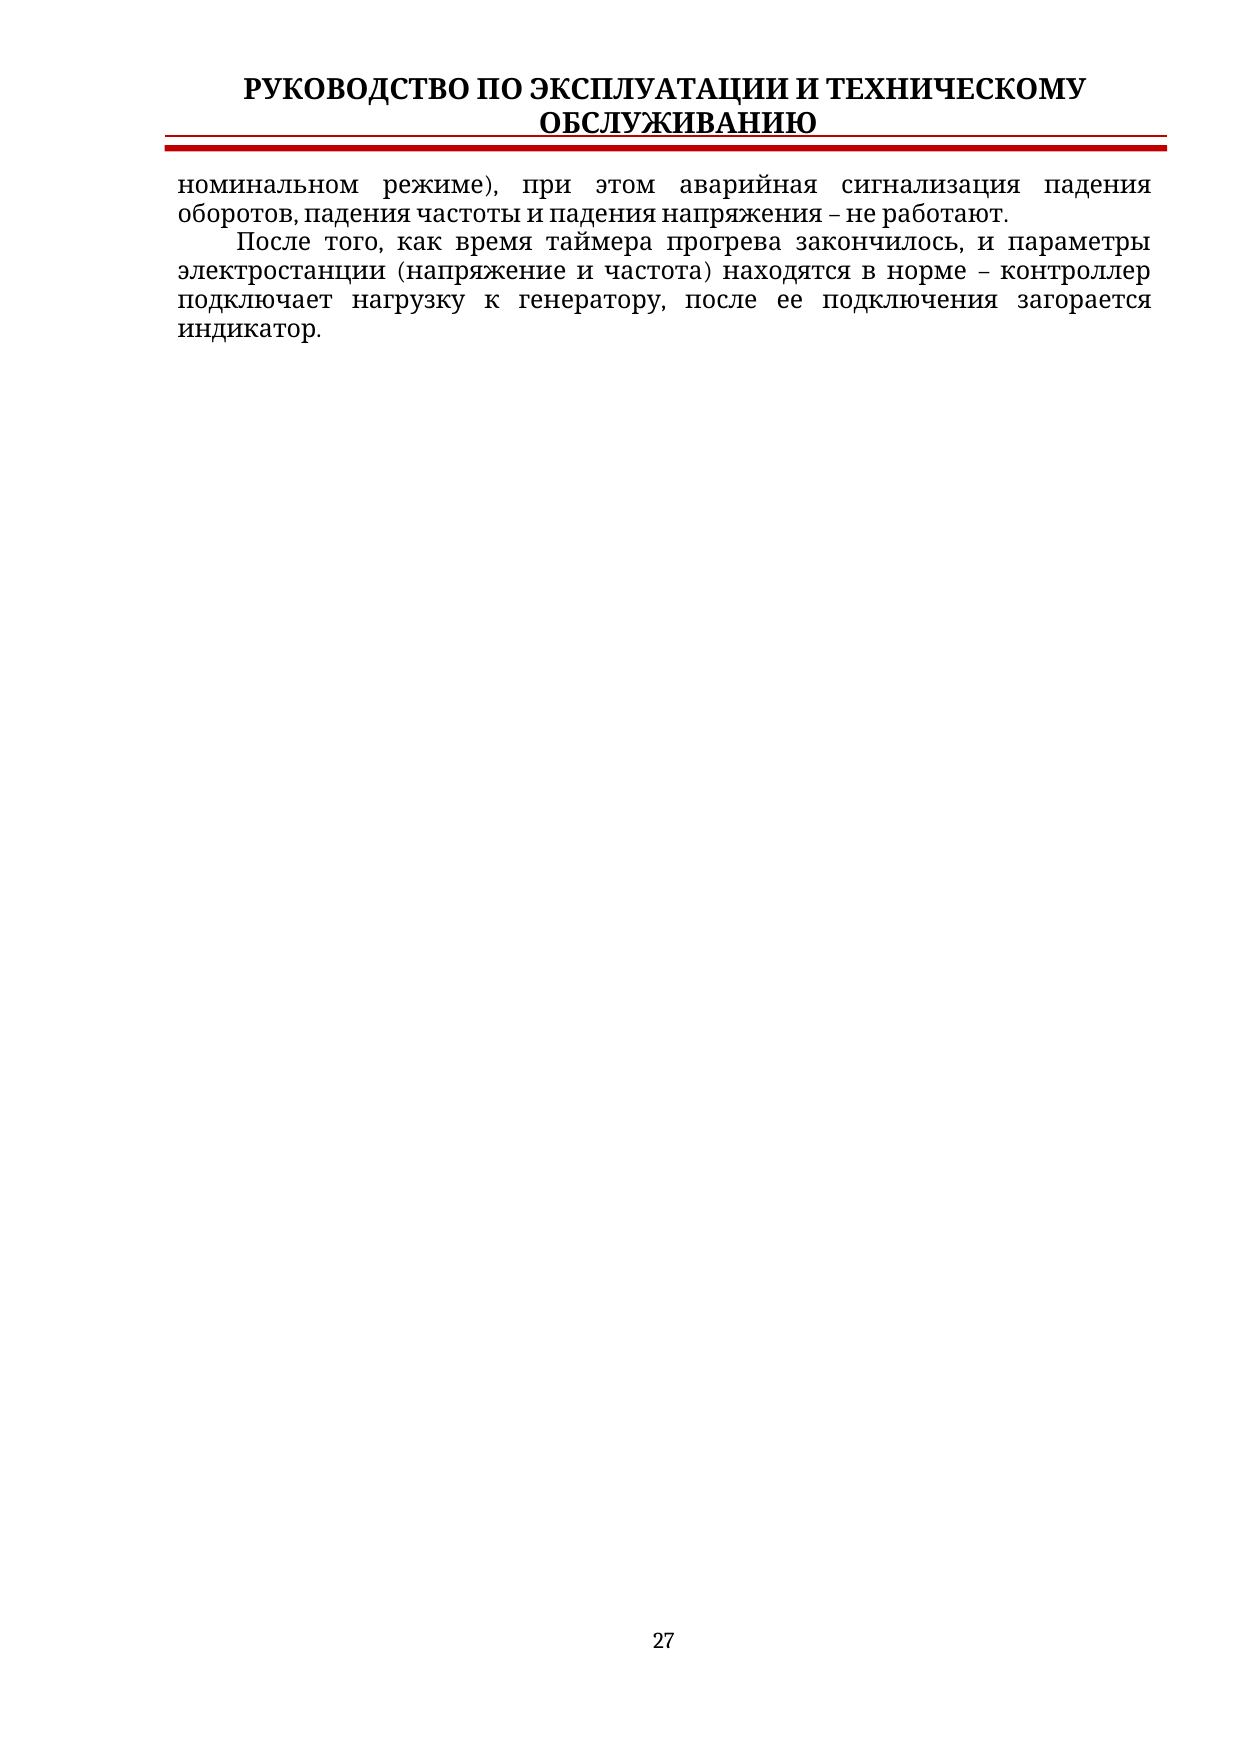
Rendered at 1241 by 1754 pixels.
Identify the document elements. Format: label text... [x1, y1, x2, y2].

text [177, 171, 1152, 228]
text После того, как время таймера прогрева закончилось, и параметры электростанции (напряжение и частота) находятся в норме – контроллер подключает нагрузку к генератору, после ее подключения загорается индикатор. [177, 228, 1152, 343]
